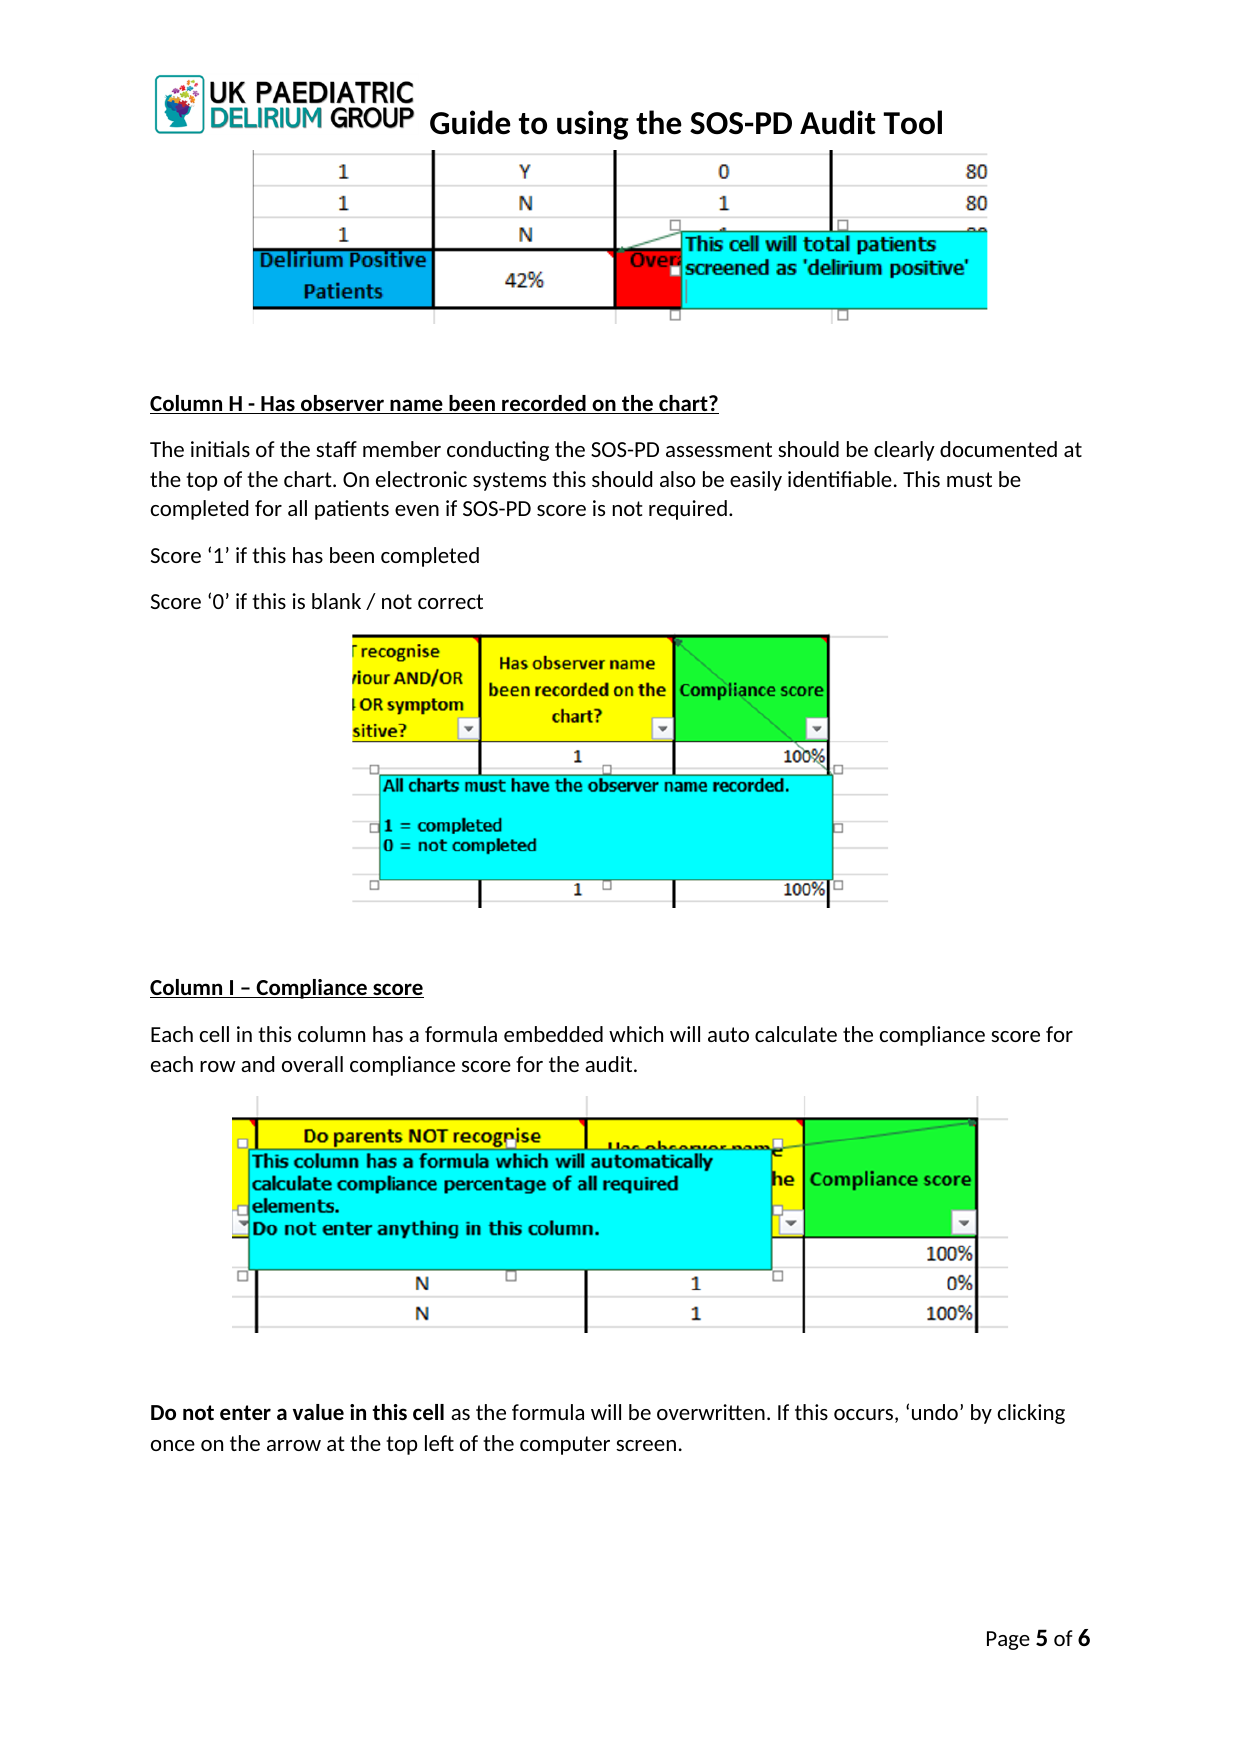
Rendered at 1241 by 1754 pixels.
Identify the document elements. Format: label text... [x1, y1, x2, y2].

text Score ‘1’ if this has been completed [150, 541, 1090, 569]
text Do not enter a value in this cell as the formula will be overwritten. If this occurs, ‘undo’ by clicking once on the arrow at the top left of the computer screen. [150, 1398, 1090, 1457]
picture [320, 257, 329, 266]
text Column H - Has observer name been recorded on the chart? [150, 389, 1090, 417]
text Score ‘0’ if this is blank / not correct [150, 587, 1090, 615]
picture [352, 633, 889, 908]
picture [150, 73, 419, 135]
picture [252, 150, 988, 324]
text Column I – Compliance score [150, 973, 1090, 1001]
picture [404, 257, 411, 266]
picture [268, 254, 273, 266]
picture [294, 257, 303, 266]
picture [232, 1096, 1009, 1333]
picture [260, 254, 264, 266]
picture [338, 257, 343, 266]
picture [304, 286, 308, 297]
text The initials of the staff member conducting the SOS-PD assessment should be clearly documented at the top of the chart. On electronic systems this should also be easily identifiable. This must be completed for all patients even if SOS-PD score is not required. [150, 435, 1090, 522]
text Each cell in this column has a formula embedded which will auto calculate the compliance score for each row and overall compliance score for the audit. [150, 1020, 1090, 1078]
picture [390, 254, 394, 265]
